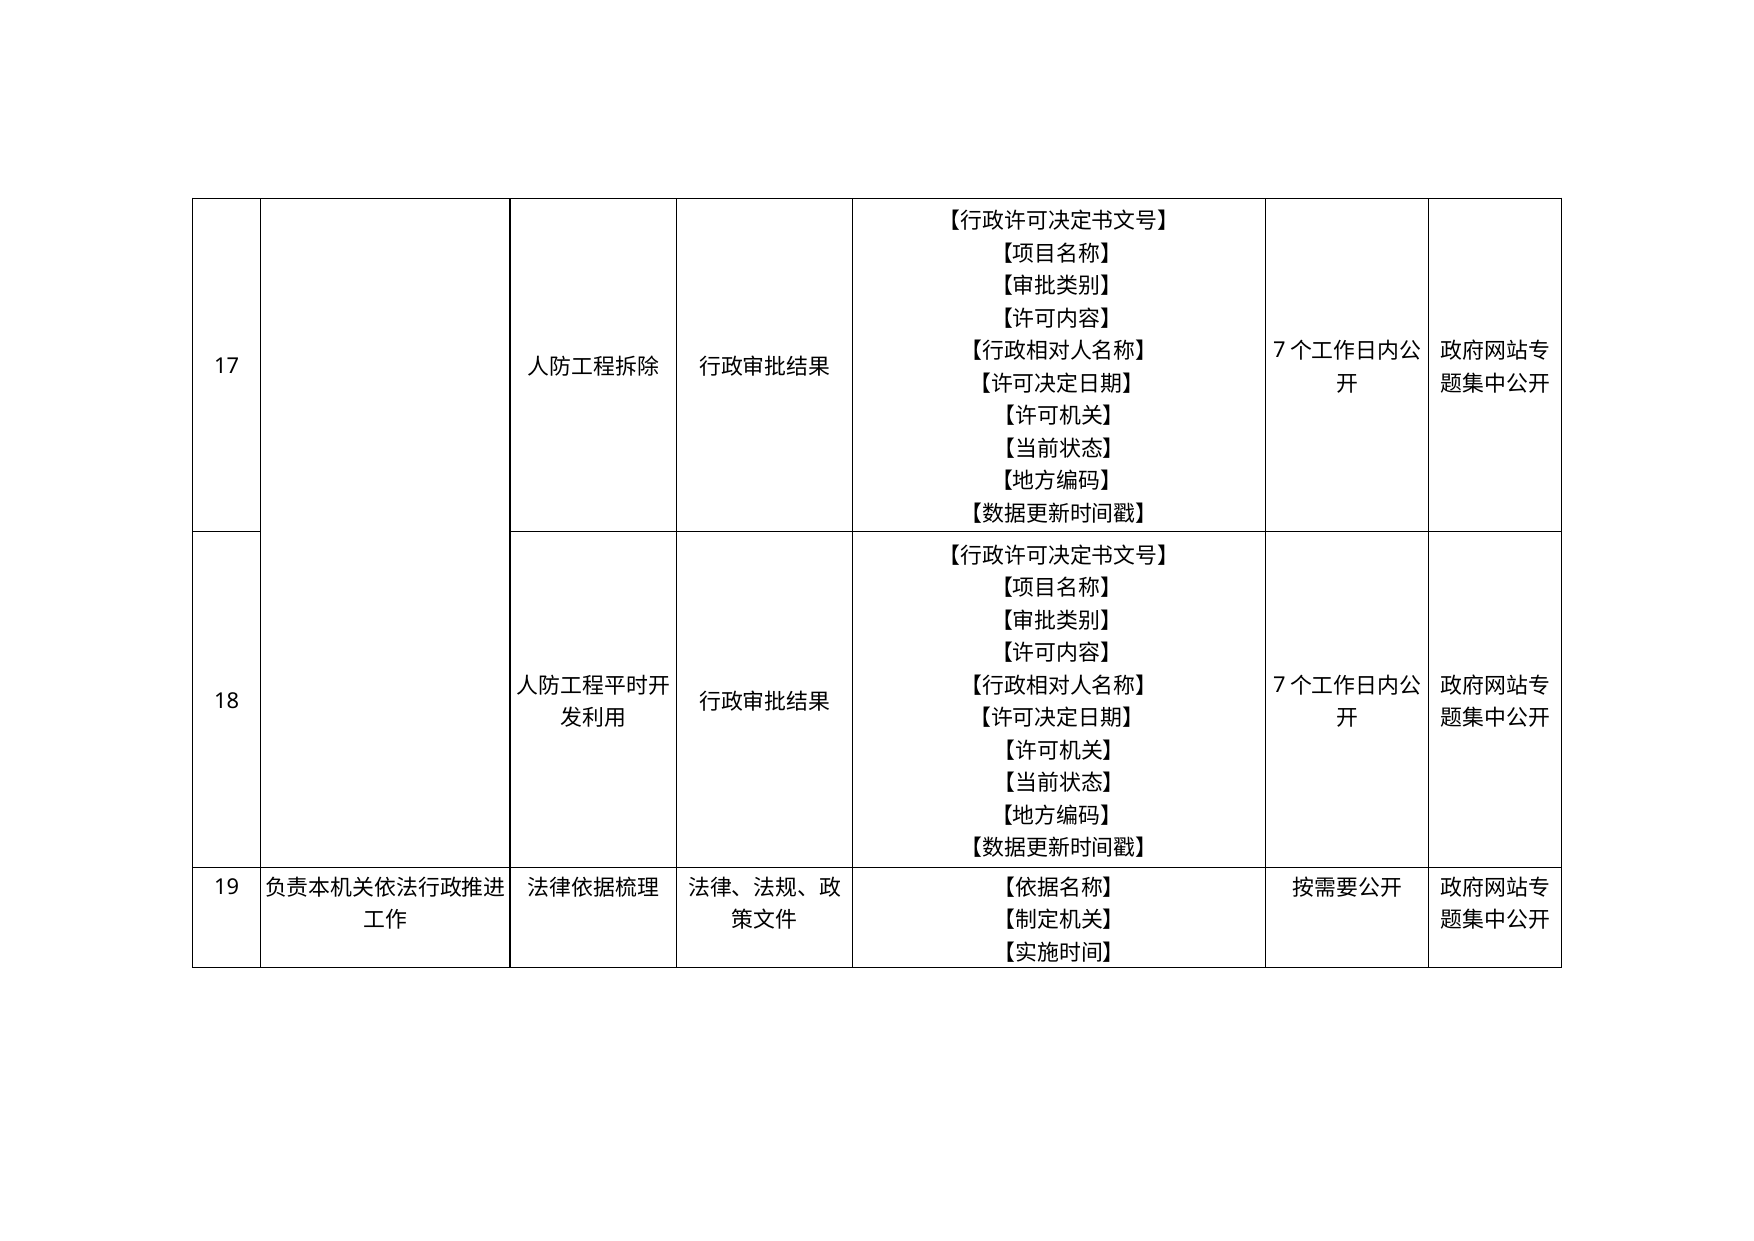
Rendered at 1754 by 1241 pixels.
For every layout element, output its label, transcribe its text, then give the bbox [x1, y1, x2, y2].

table_cell 法律、法规、政策文件 [677, 868, 852, 967]
table_cell 政府网站专题集中公开 [1429, 532, 1561, 867]
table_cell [853, 199, 1265, 531]
table_cell 19 [193, 868, 260, 967]
table_cell 18 [193, 532, 260, 867]
table_cell 人防工程平时开发利用 [511, 532, 676, 867]
table_cell 17 [193, 199, 260, 531]
table_cell 负责本机关依法行政推进工作 [261, 868, 509, 967]
table_cell 人防工程拆除 [511, 199, 676, 531]
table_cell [261, 199, 509, 867]
table_cell 政府网站专题集中公开 [1429, 199, 1561, 531]
table_cell 行政审批结果 [677, 532, 852, 867]
table_cell 7个工作日内公开 [1266, 532, 1428, 867]
table_cell 【依据名称】 【制定机关】 【实施时间】 [853, 868, 1265, 967]
table_cell 【行政许可决定书文号】 【项目名称】 【审批类别】 【许可内容】 【行政相对人名称】 【许可决定日期】 【许可机关】 【当前状态】 【地方编码】 【数据更新时间戳】 [853, 532, 1265, 867]
table_cell 按需要公开 [1266, 868, 1428, 967]
table_cell 行政审批结果 [677, 199, 852, 531]
table_cell 7个工作日内公开 [1266, 199, 1428, 531]
table_cell 法律依据梳理 [511, 868, 676, 967]
table_cell 政府网站专题集中公开 [1429, 868, 1561, 967]
